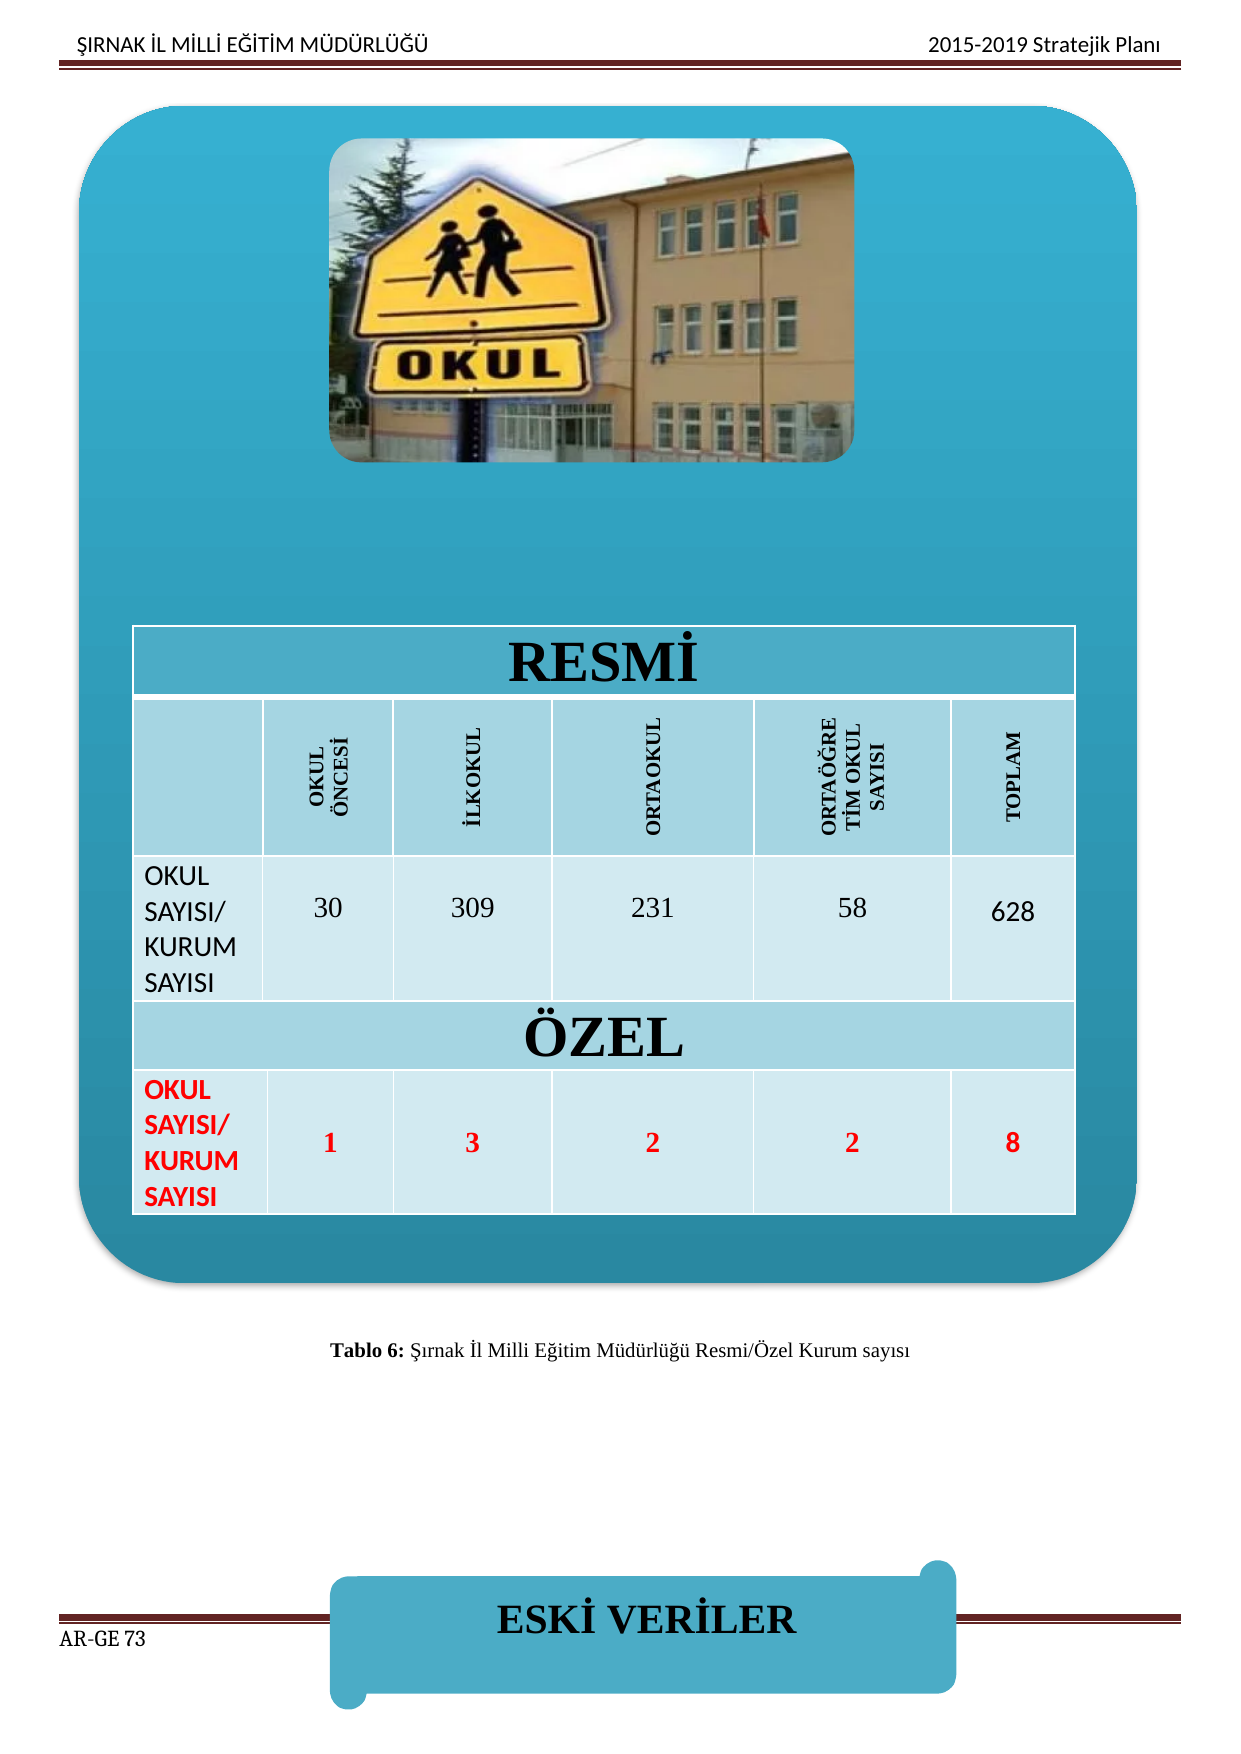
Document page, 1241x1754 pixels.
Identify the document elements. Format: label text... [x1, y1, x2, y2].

picture [329, 138, 855, 463]
text Tablo 6: Şırnak İl Milli Eğitim Müdürlüğü Resmi/Özel Kurum sayısı [59, 1338, 1181, 1362]
